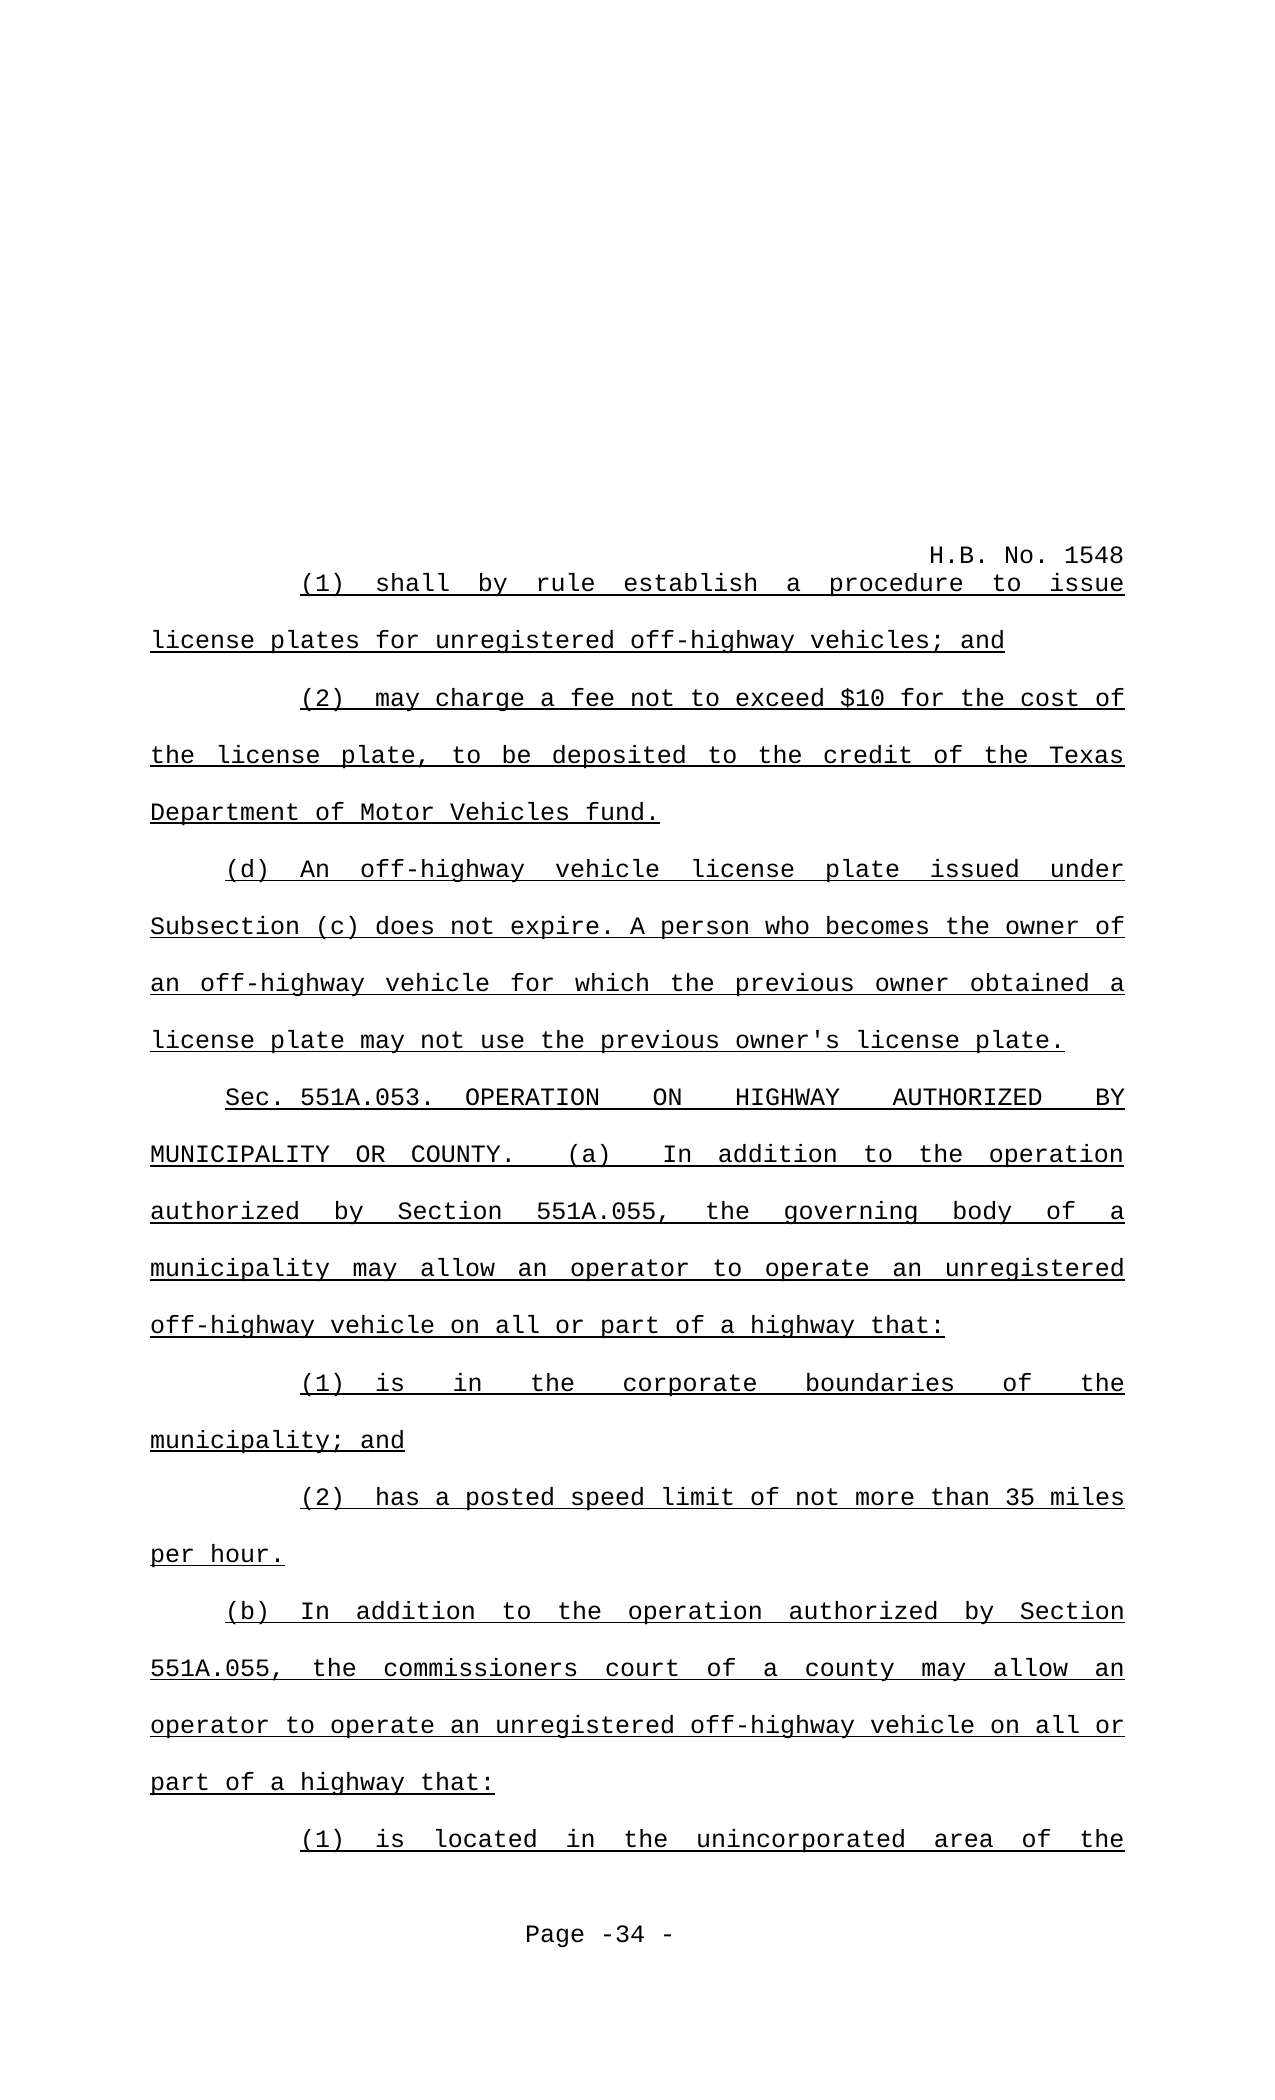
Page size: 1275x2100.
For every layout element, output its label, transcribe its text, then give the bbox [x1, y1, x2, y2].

text (b) In addition to the operation authorized by Section 551A.055, the commissioners court of a county may allow an operator to operate an unregistered off-highway vehicle on all or part of a highway that: [150, 1737, 1125, 1798]
text (d) An off-highway vehicle license plate issued under Subsection (c) does not expire. A person who becomes the owner of an off-highway vehicle for which the previous owner obtained a license plate may not use the previous owner's license plate. [150, 856, 1125, 937]
text Sec. 551A.053. OPERATION ON HIGHWAY AUTHORIZED BY MUNICIPALITY OR COUNTY. (a) In addition to the operation authorized by Section 551A.055, the governing body of a municipality may allow an operator to operate an unregistered off-highway vehicle on all or part of a highway that: [150, 1084, 1125, 1222]
text Sec. 551A.053. OPERATION ON HIGHWAY AUTHORIZED BY MUNICIPALITY OR COUNTY. (a) In addition to the operation authorized by Section 551A.055, the governing body of a municipality may allow an operator to operate an unregistered off-highway vehicle on all or part of a highway that: [150, 1281, 1125, 1341]
text (2) has a posted speed limit of not more than 35 miles per hour. [150, 1484, 1125, 1570]
text (1) shall by rule establish a procedure to issue license plates for unregistered off-highway vehicles; and [150, 571, 1125, 656]
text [150, 1827, 1125, 1855]
text (1) is in the corporate boundaries of the municipality; and [150, 1370, 1125, 1456]
text (b) In addition to the operation authorized by Section 551A.055, the commissioners court of a county may allow an operator to operate an unregistered off-highway vehicle on all or part of a highway that: [150, 1680, 1125, 1736]
text (d) An off-highway vehicle license plate issued under Subsection (c) does not expire. A person who becomes the owner of an off-highway vehicle for which the previous owner obtained a license plate may not use the previous owner's license plate. [150, 995, 1125, 1056]
text (d) An off-highway vehicle license plate issued under Subsection (c) does not expire. A person who becomes the owner of an off-highway vehicle for which the previous owner obtained a license plate may not use the previous owner's license plate. [150, 938, 1125, 994]
text (2) may charge a fee not to exceed $10 for the cost of the license plate, to be deposited to the credit of the Texas Department of Motor Vehicles fund. [150, 767, 1125, 828]
text (b) In addition to the operation authorized by Section 551A.055, the commissioners court of a county may allow an operator to operate an unregistered off-highway vehicle on all or part of a highway that: [150, 1598, 1125, 1679]
text Sec. 551A.053. OPERATION ON HIGHWAY AUTHORIZED BY MUNICIPALITY OR COUNTY. (a) In addition to the operation authorized by Section 551A.055, the governing body of a municipality may allow an operator to operate an unregistered off-highway vehicle on all or part of a highway that: [150, 1224, 1125, 1279]
text (2) may charge a fee not to exceed $10 for the cost of the license plate, to be deposited to the credit of the Texas Department of Motor Vehicles fund. [150, 685, 1125, 765]
